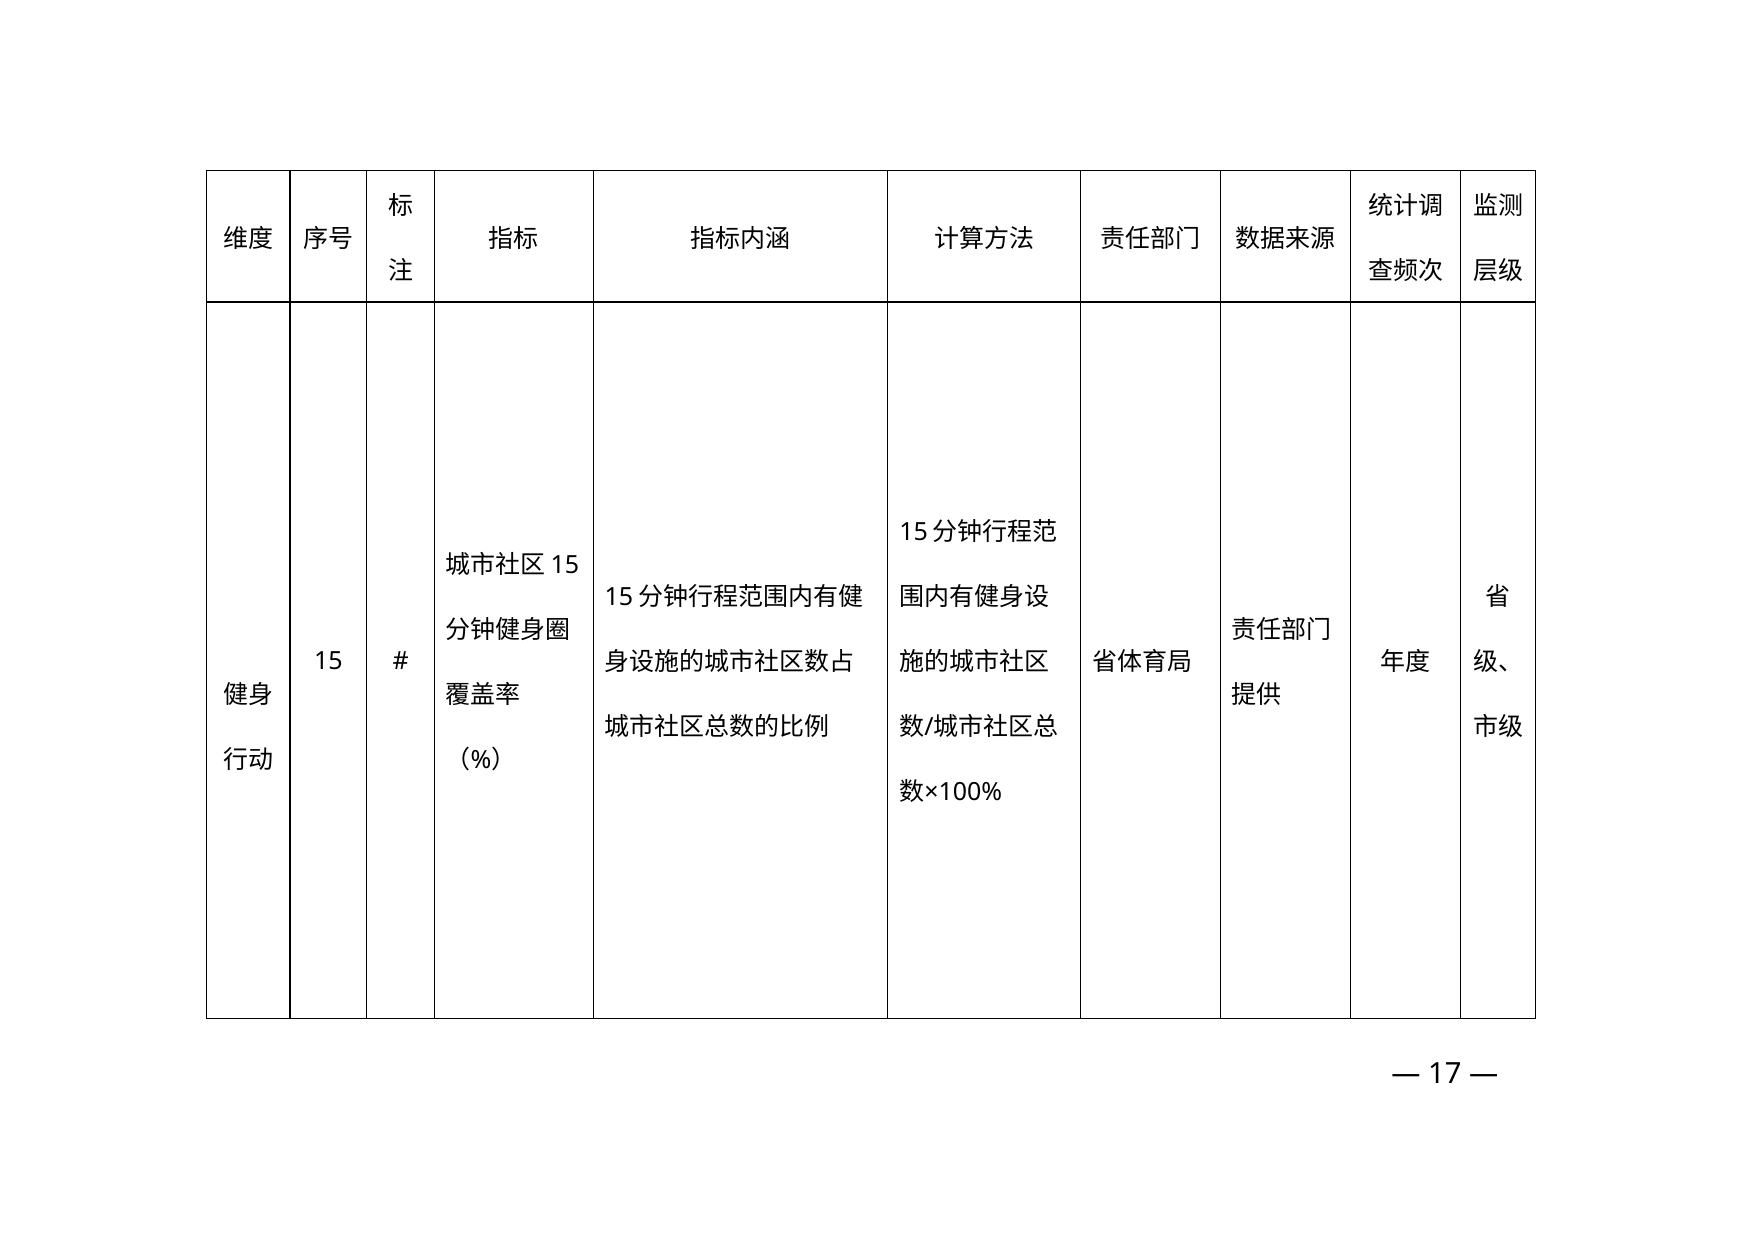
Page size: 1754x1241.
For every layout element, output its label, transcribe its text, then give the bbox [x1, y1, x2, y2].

table_cell # [367, 303, 434, 1017]
table_cell 责任部门提供 [1221, 303, 1350, 1017]
table_header 计算方法 [888, 171, 1080, 301]
table_cell 省体育局 [1081, 303, 1220, 1017]
table_header 维度 [207, 171, 289, 301]
table_cell 15 [291, 303, 366, 1017]
table_header 标注 [367, 171, 434, 301]
table_header 指标 [435, 171, 593, 301]
table_header 统计调查频次 [1351, 171, 1460, 301]
table_cell 省级、市级 [1461, 303, 1535, 1017]
table_cell 城市社区15分钟健身圈覆盖率（%） [435, 303, 593, 1017]
table_header 数据来源 [1221, 171, 1350, 301]
table_cell 15分钟行程范围内有健身设施的城市社区数占城市社区总数的比例 [594, 303, 887, 1017]
table_header 序号 [291, 171, 366, 301]
table_cell 15分钟行程范围内有健身设施的城市社区数/城市社区总数×100% [888, 303, 1080, 1017]
table_header 责任部门 [1081, 171, 1220, 301]
table_cell 年度 [1351, 303, 1460, 1017]
table_header 指标内涵 [594, 171, 887, 301]
table_header 监测 层级 [1461, 171, 1535, 301]
